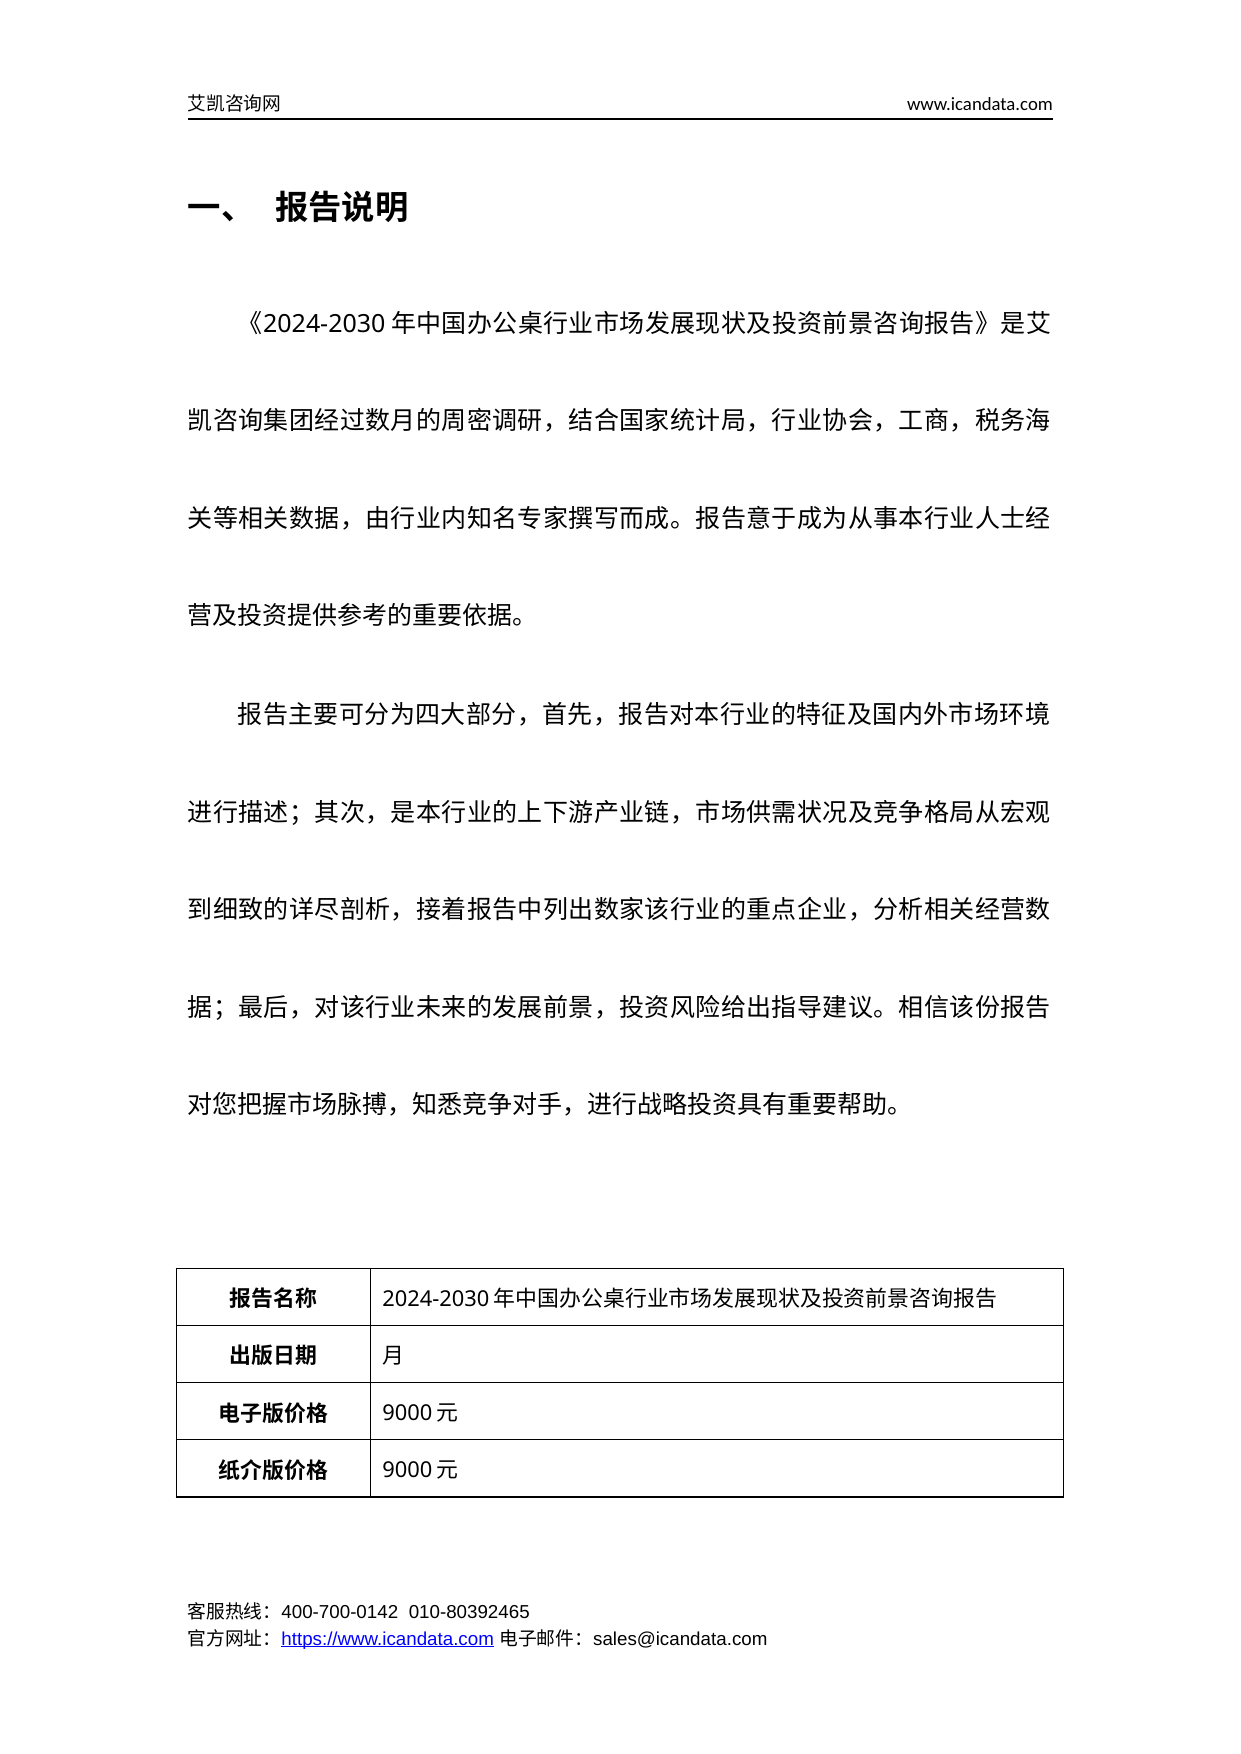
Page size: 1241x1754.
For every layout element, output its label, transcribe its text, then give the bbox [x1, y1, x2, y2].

table_cell 出版日期 [177, 1326, 370, 1382]
text 《2024-2030年中国办公桌行业市场发展现状及投资前景咨询报告》是艾凯咨询集团经过数月的周密调研，结合国家统计局，行业协会，工商，税务海关等相关数据，由行业内知名专家撰写而成。报告意于成为从事本行业人士经营及投资提供参考的重要依据。 [187, 289, 1053, 646]
subtitle 报告说明 [187, 172, 1053, 237]
table_cell 月 [371, 1326, 1063, 1382]
table_header 2024-2030年中国办公桌行业市场发展现状及投资前景咨询报告 [371, 1269, 1063, 1325]
table_header 报告名称 [177, 1269, 370, 1325]
table_cell 电子版价格 [177, 1383, 370, 1439]
table_cell 纸介版价格 [177, 1440, 370, 1496]
table_cell 9000元 [371, 1383, 1063, 1439]
table_cell 9000元 [371, 1440, 1063, 1496]
text 报告主要可分为四大部分，首先，报告对本行业的特征及国内外市场环境进行描述；其次，是本行业的上下游产业链，市场供需状况及竞争格局从宏观到细致的详尽剖析，接着报告中列出数家该行业的重点企业，分析相关经营数据；最后，对该行业未来的发展前景，投资风险给出指导建议。相信该份报告对您把握市场脉搏，知悉竞争对手，进行战略投资具有重要帮助。 [187, 681, 1053, 1136]
